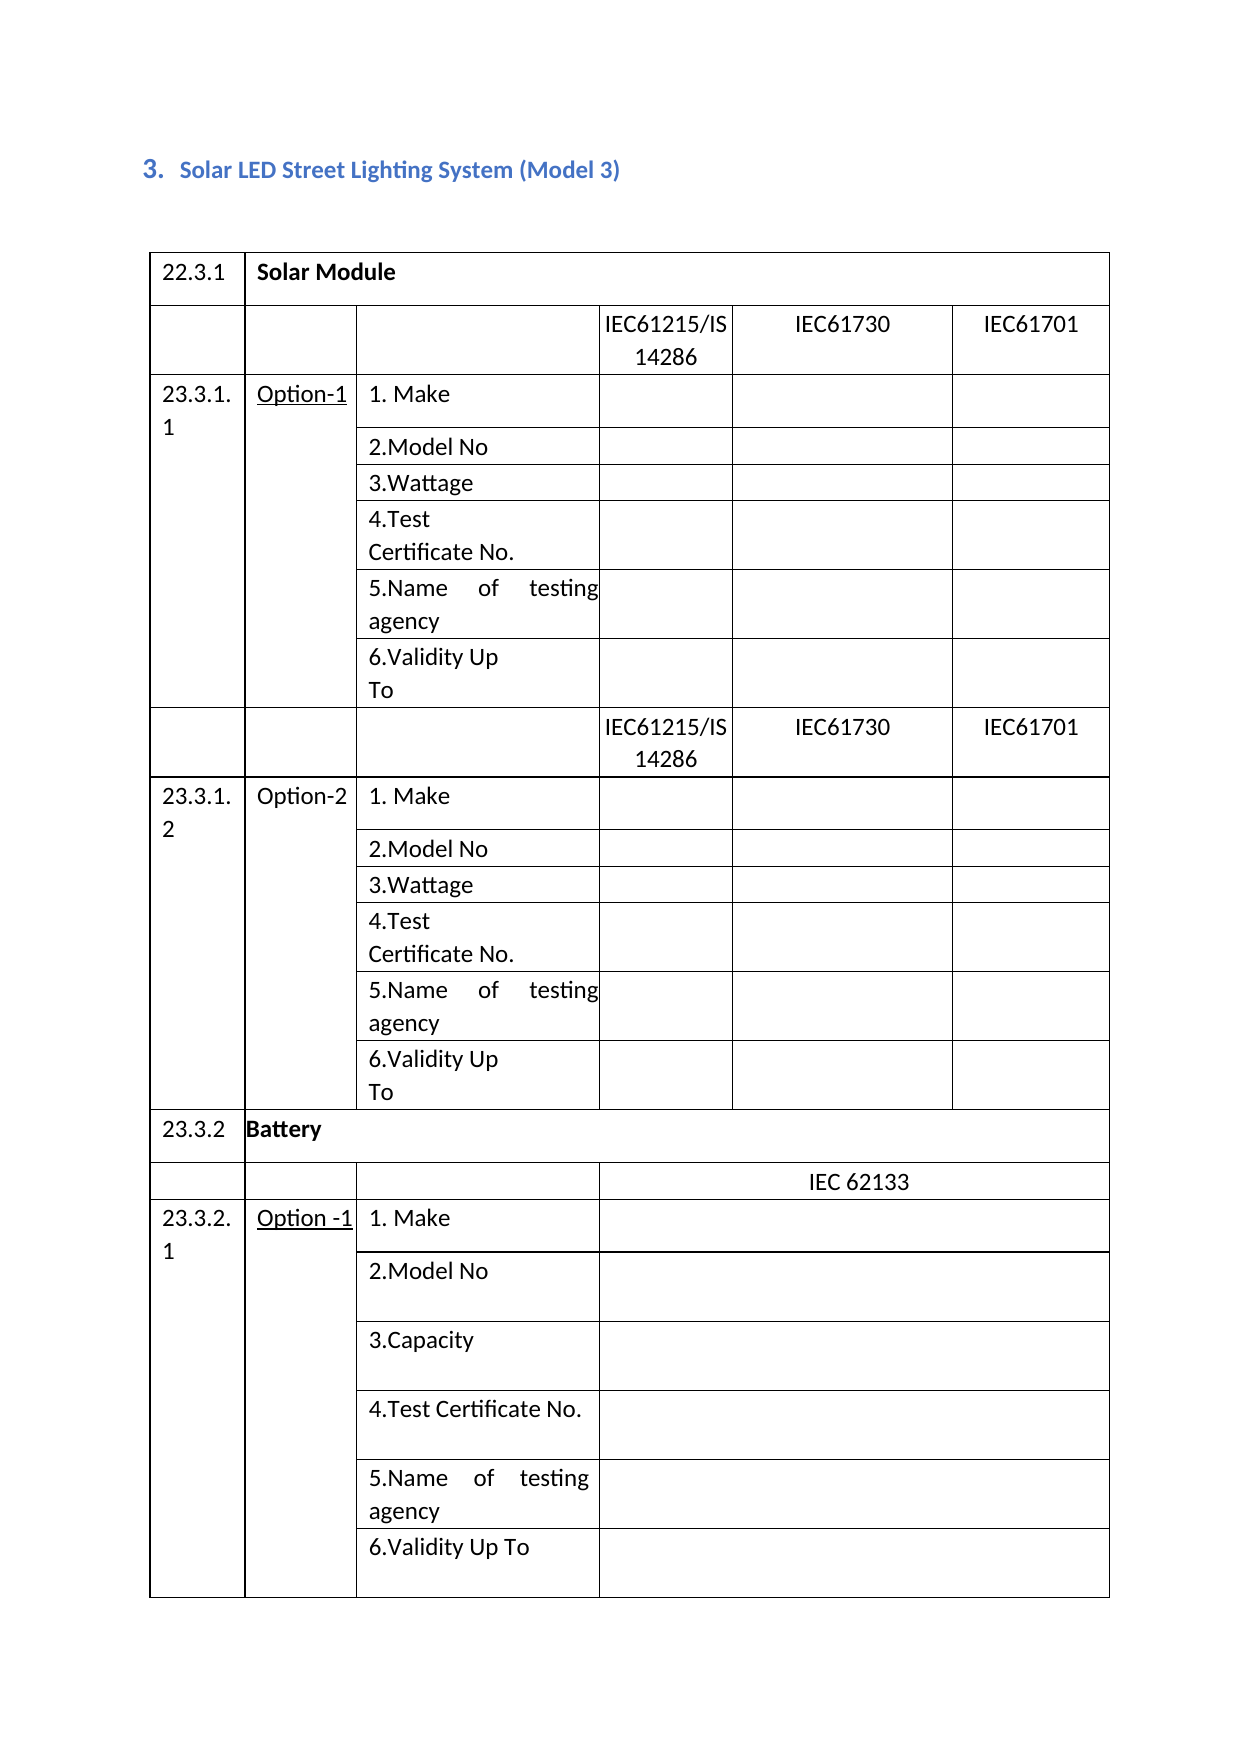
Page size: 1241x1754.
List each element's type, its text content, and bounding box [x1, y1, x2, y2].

table_cell [600, 428, 732, 463]
table_cell [600, 465, 732, 500]
table_cell 3.Capacity [357, 1322, 599, 1390]
table_cell [733, 972, 952, 1040]
table_cell 23.3.2.1 [151, 1200, 244, 1597]
table_cell [953, 903, 1109, 971]
table_cell [953, 639, 1109, 707]
table_cell [953, 972, 1109, 1040]
table_cell [953, 501, 1109, 569]
table_cell 2.Model No [357, 428, 599, 463]
table_cell [953, 778, 1109, 829]
table_cell [953, 867, 1109, 902]
table_cell [600, 1200, 1109, 1251]
table_cell 3.Wattage [357, 465, 599, 500]
table_cell 1. Make [357, 375, 599, 427]
table_cell [600, 1529, 1109, 1597]
table_cell 6.Validity Up To [357, 1041, 599, 1109]
table_cell [151, 1163, 244, 1198]
table_cell [733, 778, 952, 829]
table_cell [357, 1163, 599, 1198]
table_cell IEC61701 [953, 306, 1109, 374]
table_cell [733, 501, 952, 569]
table_cell 1. Make [357, 778, 599, 829]
table_cell 4.Test Certificate No. [357, 501, 599, 569]
table_cell IEC 62133 [600, 1163, 1109, 1198]
table_cell [600, 867, 732, 902]
table_cell 23.3.1.1 [151, 375, 244, 707]
table_cell [600, 830, 732, 866]
table_cell IEC61730 [733, 708, 952, 776]
table_cell [733, 639, 952, 707]
table_cell Option-2 [246, 778, 356, 1109]
table_cell 2.Model No [357, 830, 599, 866]
table_cell 5.Name of testing agency [357, 570, 599, 638]
table_cell [600, 639, 732, 707]
table_cell 4.Test Certificate No. [357, 903, 599, 971]
table_cell [600, 1322, 1109, 1390]
table_cell IEC61730 [733, 306, 952, 374]
table_cell [600, 501, 732, 569]
table_cell 23.3.1.2 [151, 778, 244, 1109]
table_cell [953, 465, 1109, 500]
table_cell [600, 778, 732, 829]
table_cell Battery [246, 1110, 1109, 1162]
table_cell [733, 465, 952, 500]
table_cell [953, 570, 1109, 638]
table_cell [246, 306, 356, 374]
table_cell [600, 375, 732, 427]
table_cell 6.Validity Up To [357, 1529, 599, 1597]
table_cell 4.Test Certificate No. [357, 1391, 599, 1459]
table_cell 6.Validity Up To [357, 639, 599, 707]
table_cell [357, 708, 599, 776]
table_cell [600, 903, 732, 971]
table_cell 1. Make [357, 1200, 599, 1251]
table_cell [600, 1460, 1109, 1528]
table_cell [953, 1041, 1109, 1109]
table_cell 2.Model No [357, 1253, 599, 1321]
table_cell 5.Name of testing agency [357, 972, 599, 1040]
table_cell [733, 1041, 952, 1109]
table_cell [733, 903, 952, 971]
table_header Solar Module [246, 253, 732, 305]
list Solar LED Street Lighting System (Model 3) [142, 150, 1108, 186]
table_cell [600, 1253, 1109, 1321]
table_cell [953, 375, 1109, 427]
table_cell [600, 972, 732, 1040]
table_cell [733, 867, 952, 902]
table_cell [733, 428, 952, 463]
table_cell 23.3.2 [151, 1110, 244, 1162]
table_cell IEC61215/IS 14286 [600, 306, 732, 374]
table_cell [600, 570, 732, 638]
table_cell [953, 428, 1109, 463]
table_cell Option -1 [246, 1200, 356, 1597]
table_header 22.3.1 [151, 253, 244, 305]
table_cell [600, 1041, 732, 1109]
table_cell [733, 375, 952, 427]
table_cell [246, 1163, 356, 1198]
table_cell [733, 830, 952, 866]
table_cell [151, 306, 244, 374]
table_cell [246, 708, 356, 776]
table_header [733, 253, 952, 305]
table_header [952, 253, 1109, 305]
table_cell Option-1 [246, 375, 356, 707]
table_cell IEC61701 [953, 708, 1109, 776]
table_cell [733, 570, 952, 638]
table_cell [600, 1391, 1109, 1459]
table_cell IEC61215/IS 14286 [600, 708, 732, 776]
table_cell [151, 708, 244, 776]
table_cell [953, 830, 1109, 866]
table_cell [357, 306, 599, 374]
table_cell 5.Name of testing agency [357, 1460, 599, 1528]
table_cell 3.Wattage [357, 867, 599, 902]
